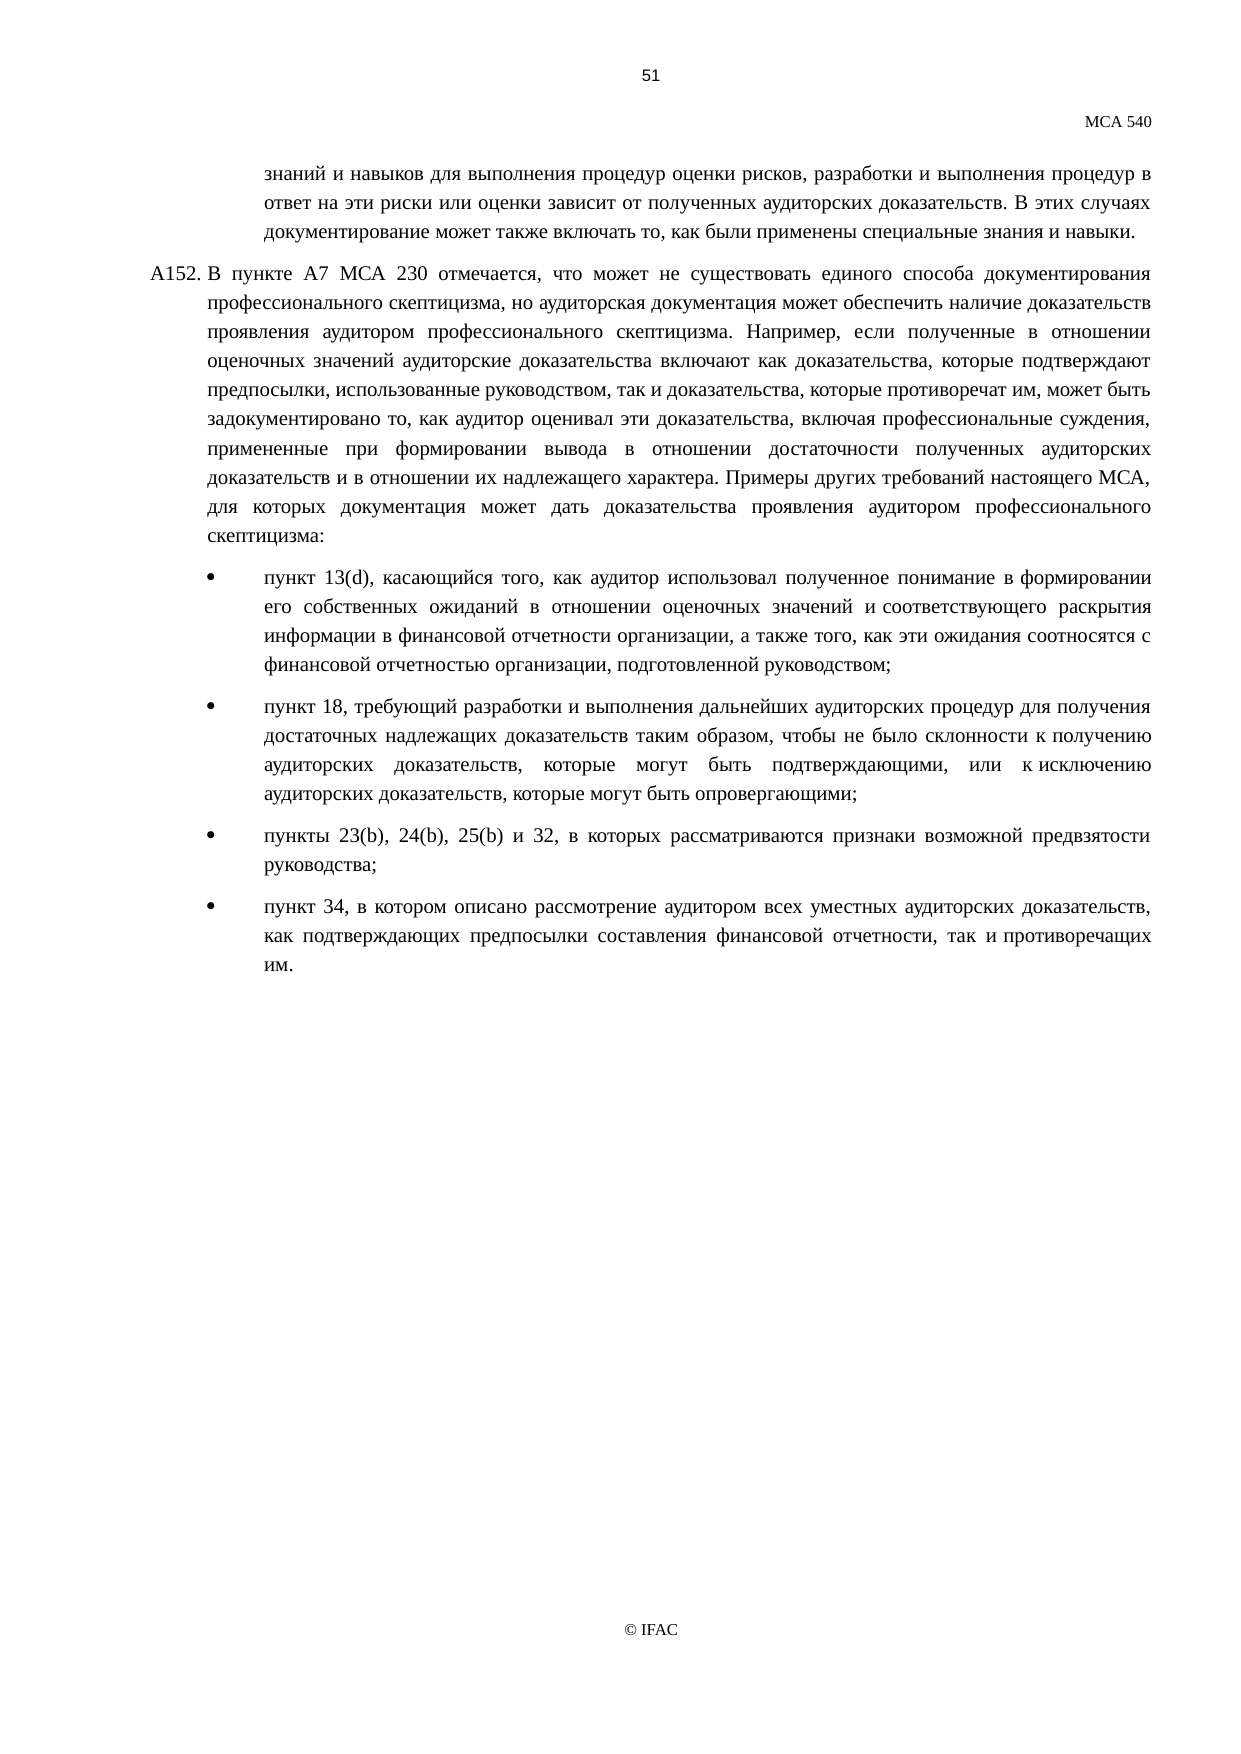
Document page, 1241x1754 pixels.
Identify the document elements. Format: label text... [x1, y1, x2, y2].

list пункт 18, требующий разработки и выполнения дальнейших аудиторских процедур для получения достаточных надлежащих доказательств таким образом, чтобы не было склонности к получению аудиторских доказательств, которые могут быть подтверждающими, или к исключению аудиторских доказательств, которые могут быть опровергающими; [207, 690, 1152, 807]
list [207, 157, 1152, 244]
text A152. В пункте А7 МСА 230 отмечается, что может не существовать единого способа документирования профессионального скептицизма, но аудиторская документация может обеспечить наличие доказательств проявления аудитором профессионального скептицизма. Например, если полученные в отношении оценочных значений аудиторские доказательства включают как доказательства, которые подтверждают предпосылки, использованные руководством, так и доказательства, которые противоречат им, может быть задокументировано то, как аудитор оценивал эти доказательства, включая профессиональные суждения, примененные при формировании вывода в отношении достаточности полученных аудиторских доказательств и в отношении их надлежащего характера. Примеры других требований настоящего МСА, для которых документация может дать доказательства проявления аудитором профессионального скептицизма: [150, 257, 1152, 548]
list пункт 13(d), касающийся того, как аудитор использовал полученное понимание в формировании его собственных ожиданий в отношении оценочных значений и соответствующего раскрытия информации в финансовой отчетности организации, а также того, как эти ожидания соотносятся с финансовой отчетностью организации, подготовленной руководством; [207, 561, 1152, 677]
list пункт 34, в котором описано рассмотрение аудитором всех уместных аудиторских доказательств, как подтверждающих предпосылки составления финансовой отчетности, так и противоречащих им. [207, 890, 1152, 977]
list пункты 23(b), 24(b), 25(b) и 32, в которых рассматриваются признаки возможной предвзятости руководства; [207, 819, 1152, 877]
